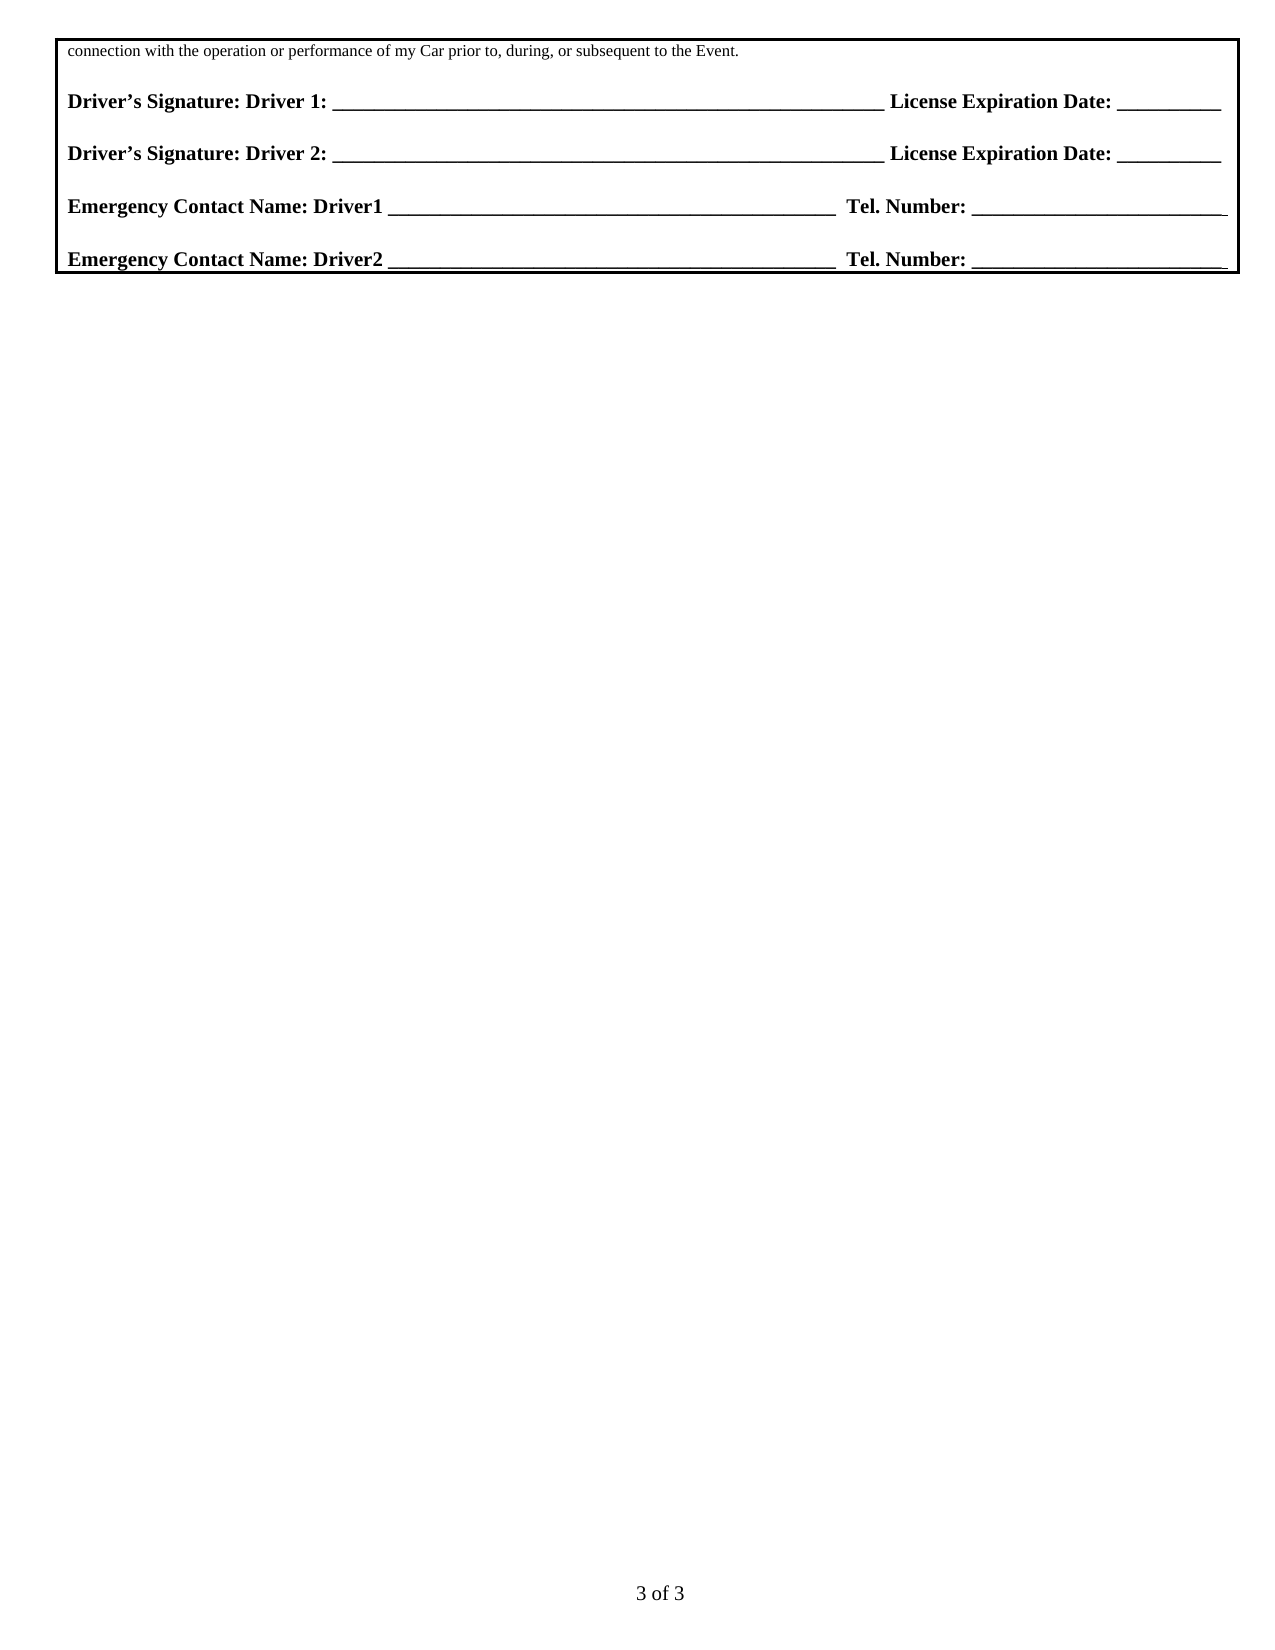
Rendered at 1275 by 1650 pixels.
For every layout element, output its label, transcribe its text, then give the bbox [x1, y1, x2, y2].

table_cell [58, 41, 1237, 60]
table_cell Emergency Contact Name: Driver2 ___________________________________________ Tel. Number: ________________________ [58, 218, 1237, 271]
table_cell Driver’s Signature: Driver 1: _____________________________________________________.License Expiration Date: __________ Driver’s Signature: Driver 2: _____________________________________________________.License Expiration Date: __________ Emergency Contact Name: Driver1 ___________________________________________ Tel. Number: ________________________ [58, 60, 1237, 218]
